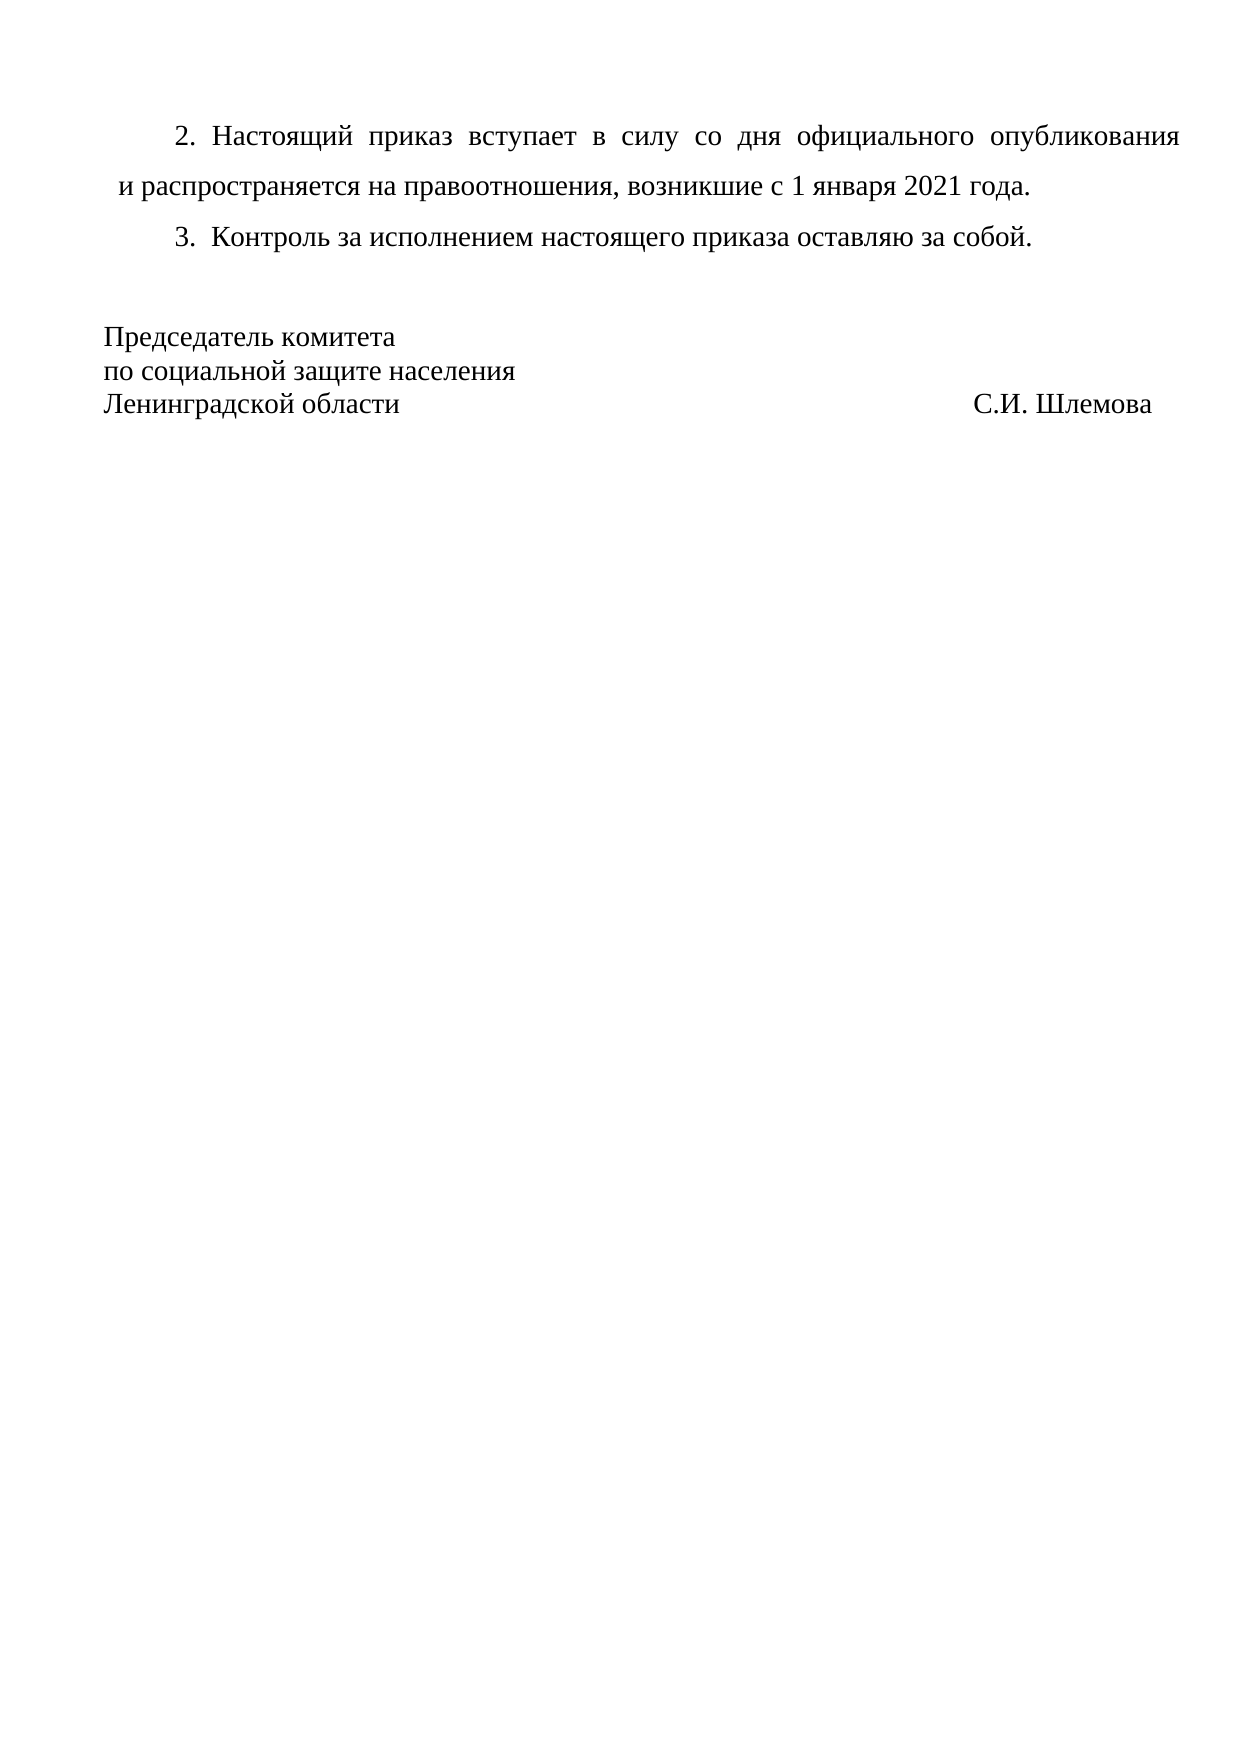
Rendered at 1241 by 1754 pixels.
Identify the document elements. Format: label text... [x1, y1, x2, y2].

text по социальной защите населения [103, 353, 1181, 386]
text Председатель комитета [103, 319, 1181, 353]
text 2. Настоящий приказ вступает в силу со дня официального опубликования и распространяется на правоотношения, возникшие с 1 января 2021 года. [118, 118, 1181, 202]
text Ленинградской области С.И. Шлемова [103, 386, 1181, 420]
text 3. Контроль за исполнением настоящего приказа оставляю за собой. [118, 219, 1181, 252]
